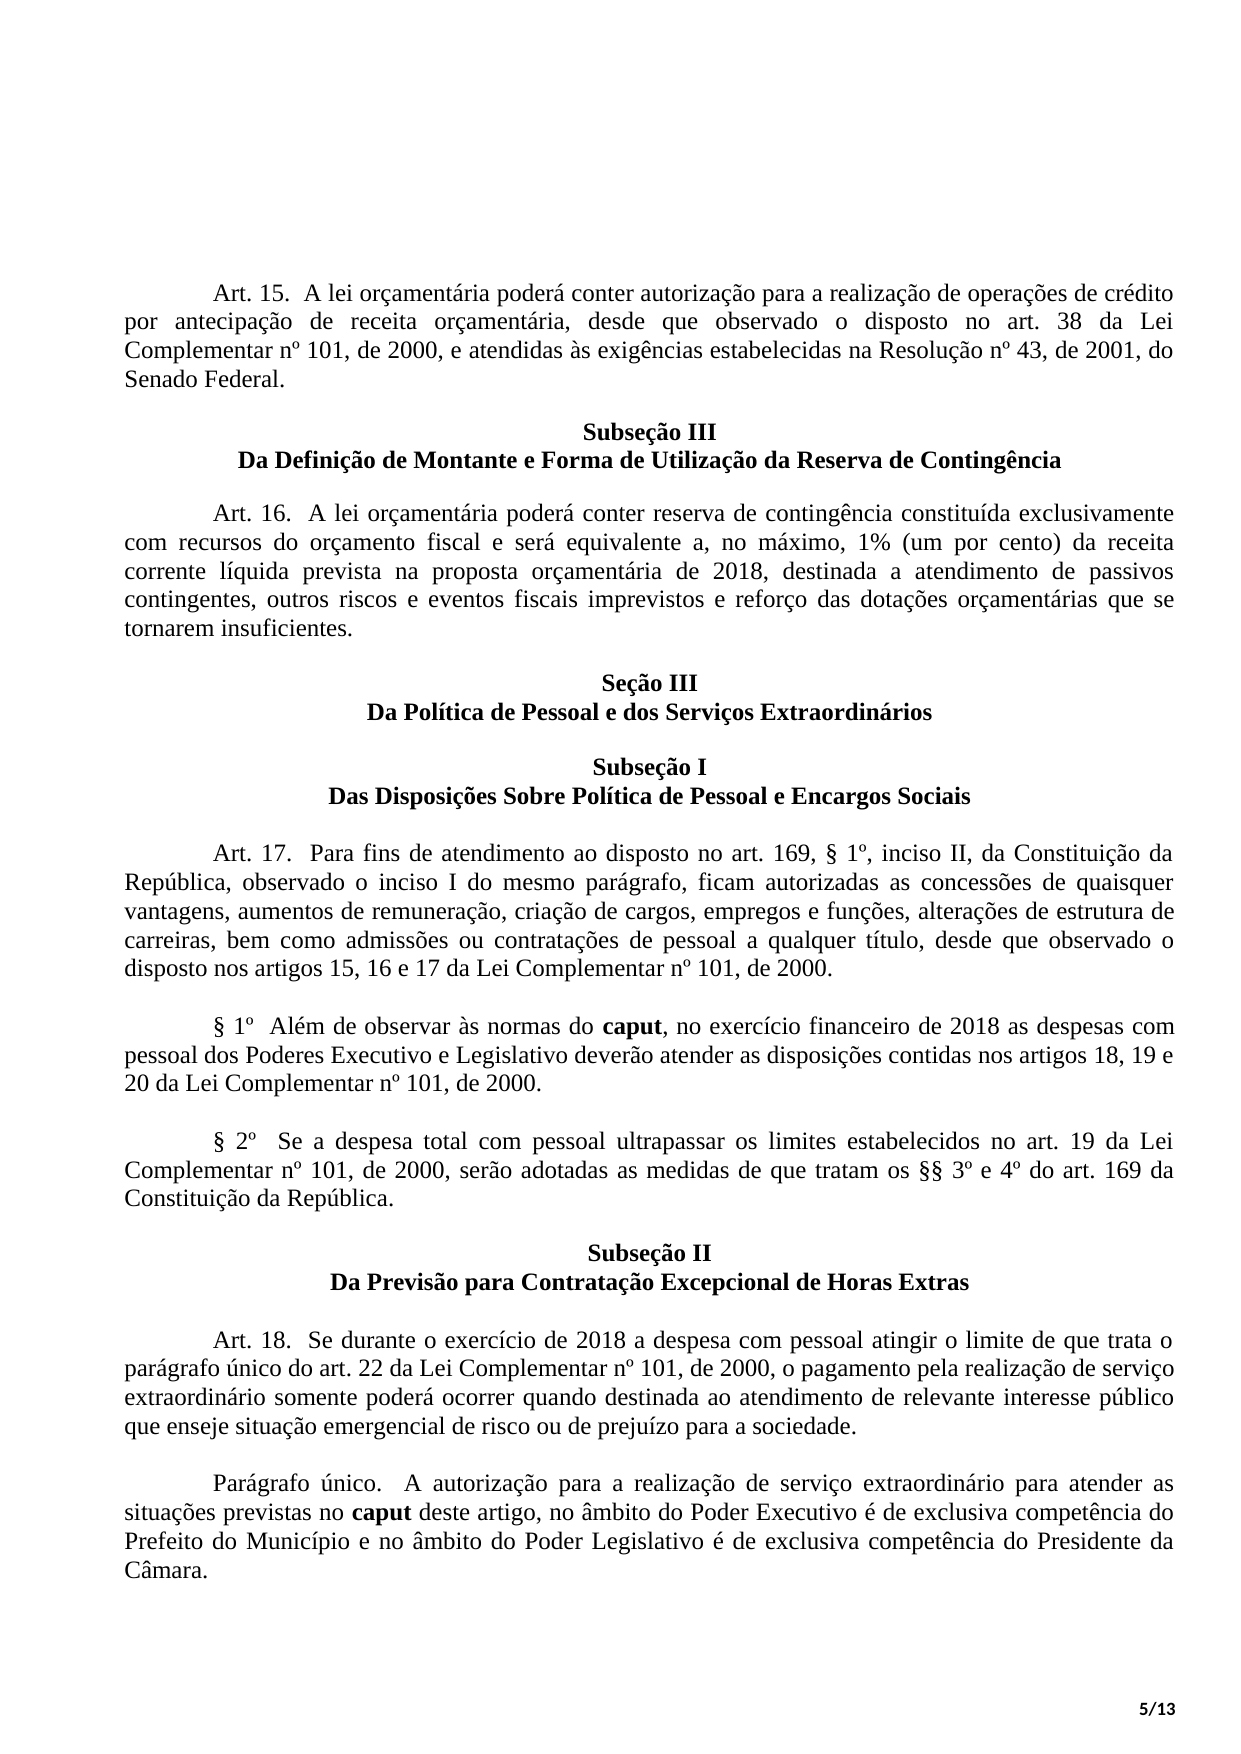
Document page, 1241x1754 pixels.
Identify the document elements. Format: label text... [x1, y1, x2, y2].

text Seção III [124, 668, 1175, 697]
text Da Política de Pessoal e dos Serviços Extraordinários [124, 697, 1175, 726]
text Parágrafo único. A autorização para a realização de serviço extraordinário para atender as situações previstas no caput deste artigo, no âmbito do Poder Executivo é de exclusiva competência do Prefeito do Município e no âmbito do Poder Legislativo é de exclusiva competência do Presidente da Câmara. [124, 1468, 1175, 1583]
text Da Previsão para Contratação Excepcional de Horas Extras [124, 1267, 1175, 1296]
text Art. 18. Se durante o exercício de 2018 a despesa com pessoal atingir o limite de que trata o parágrafo único do art. 22 da Lei Complementar nº 101, de 2000, o pagamento pela realização de serviço extraordinário somente poderá ocorrer quando destinada ao atendimento de relevante interesse público que enseje situação emergencial de risco ou de prejuízo para a sociedade. [124, 1325, 1175, 1440]
text Art. 17. Para fins de atendimento ao disposto no art. 169, § 1º, inciso II, da Constituição da República, observado o inciso I do mesmo parágrafo, ficam autorizadas as concessões de quaisquer vantagens, aumentos de remuneração, criação de cargos, empregos e funções, alterações de estrutura de carreiras, bem como admissões ou contratações de pessoal a qualquer título, desde que observado o disposto nos artigos 15, 16 e 17 da Lei Complementar nº 101, de 2000. [124, 838, 1175, 982]
text Subseção III [124, 417, 1175, 445]
text Da Definição de Montante e Forma de Utilização da Reserva de Contingência [124, 445, 1175, 474]
text Art. 15. A lei orçamentária poderá conter autorização para a realização de operações de crédito por antecipação de receita orçamentária, desde que observado o disposto no art. 38 da Lei Complementar nº 101, de 2000, e atendidas às exigências estabelecidas na Resolução nº 43, de 2001, do Senado Federal. [124, 278, 1175, 393]
text Das Disposições Sobre Política de Pessoal e Encargos Sociais [124, 781, 1175, 810]
text § 2º Se a despesa total com pessoal ultrapassar os limites estabelecidos no art. 19 da Lei Complementar nº 101, de 2000, serão adotadas as medidas de que tratam os §§ 3º e 4º do art. 169 da Constituição da República. [124, 1126, 1175, 1212]
text Art. 16. A lei orçamentária poderá conter reserva de contingência constituída exclusivamente com recursos do orçamento fiscal e será equivalente a, no máximo, 1% (um por cento) da receita corrente líquida prevista na proposta orçamentária de 2018, destinada a atendimento de passivos contingentes, outros riscos e eventos fiscais imprevistos e reforço das dotações orçamentárias que se tornarem insuficientes. [124, 498, 1175, 642]
text Subseção I [124, 752, 1175, 781]
text Subseção II [124, 1238, 1175, 1267]
text § 1º Além de observar às normas do caput, no exercício financeiro de 2018 as despesas com pessoal dos Poderes Executivo e Legislativo deverão atender as disposições contidas nos artigos 18, 19 e 20 da Lei Complementar nº 101, de 2000. [124, 1011, 1175, 1097]
